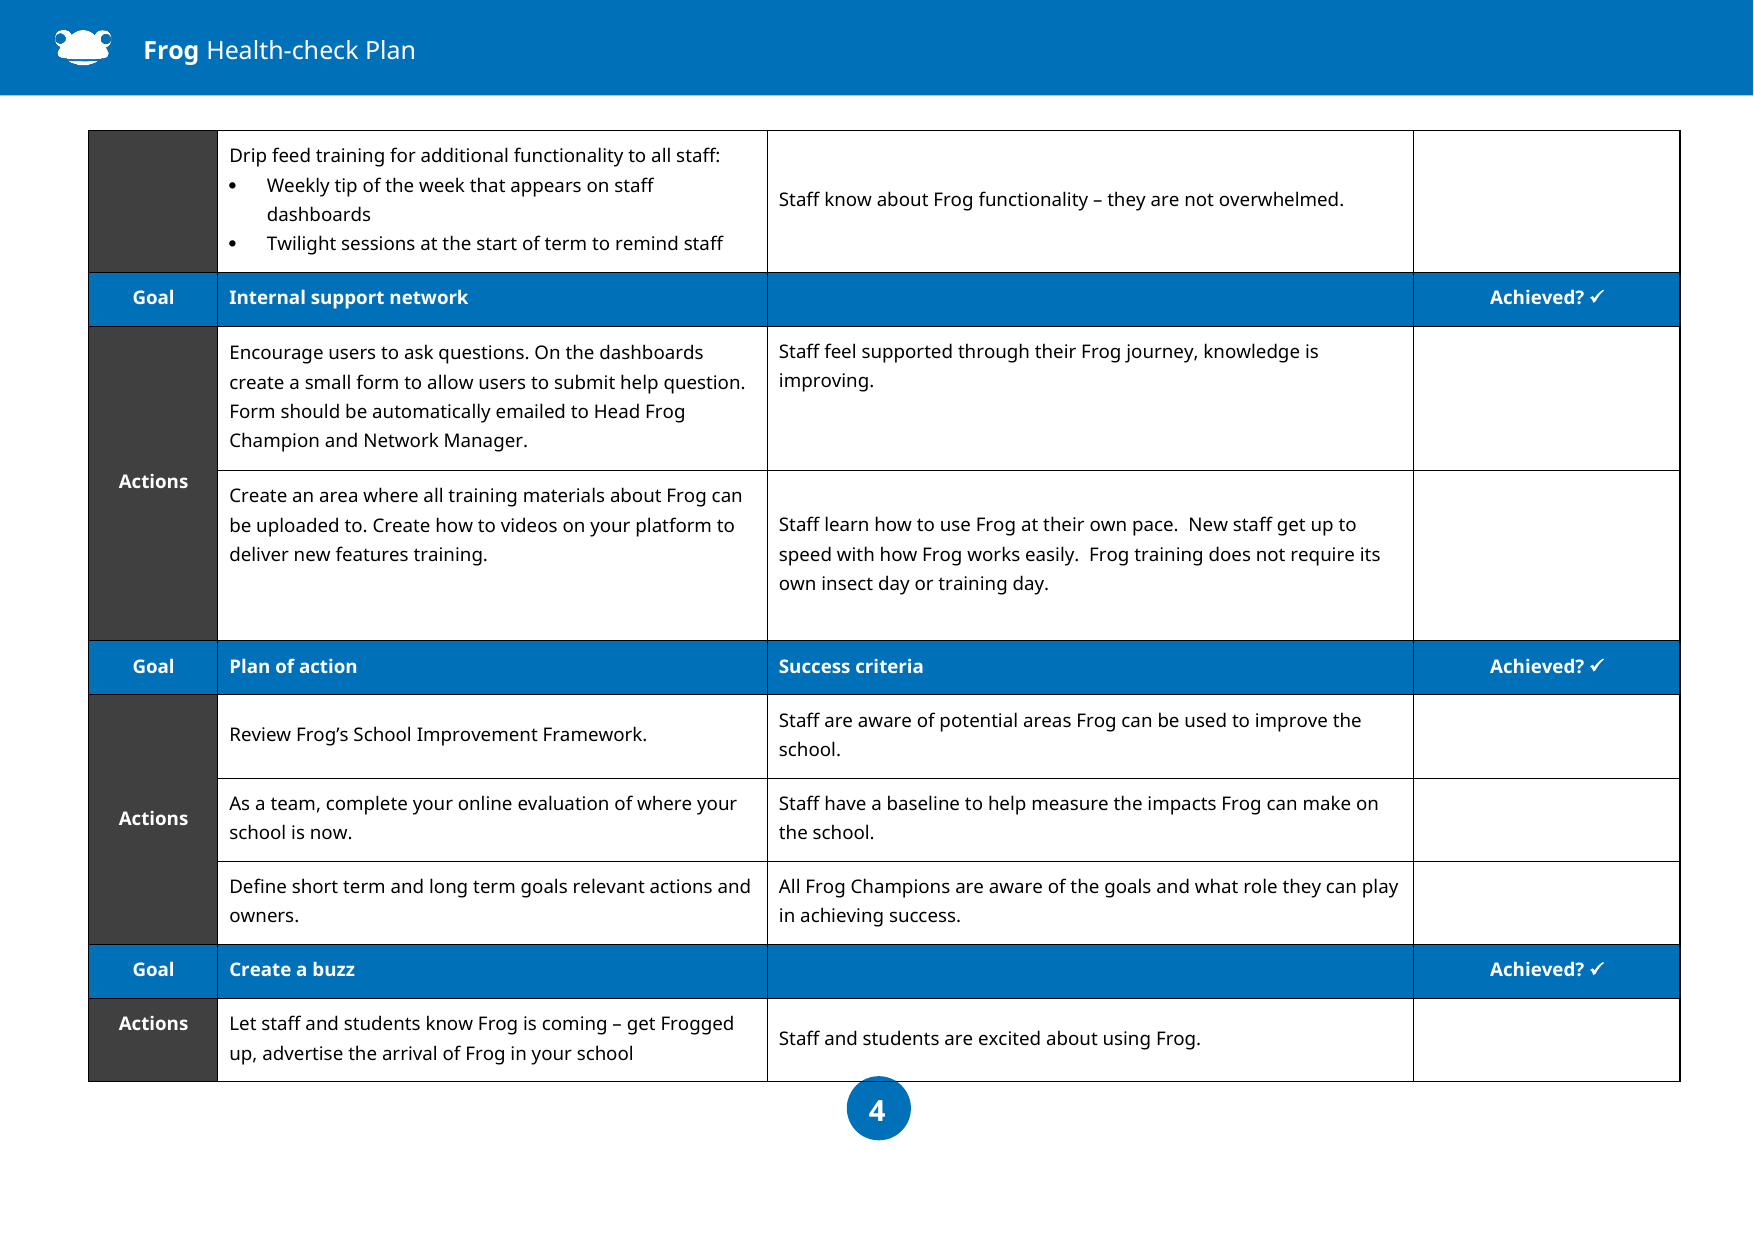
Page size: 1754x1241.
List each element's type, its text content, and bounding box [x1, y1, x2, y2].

table_cell As a team, complete your online evaluation of where your school is now. [218, 779, 767, 861]
table_cell Encourage users to ask questions. On the dashboards create a small form to allow users to submit help question. Form should be automatically emailed to Head Frog Champion and Network Manager. [218, 327, 767, 470]
table_cell Drip feed training for additional functionality to all staff: Weekly tip of the week that appears on staff dashboards Twilight sessions at the start of term to remind staff [218, 131, 767, 272]
table_cell Success criteria [768, 641, 1413, 694]
table_cell Actions [89, 695, 217, 944]
table_cell Staff learn how to use Frog at their own pace. New staff get up to speed with how Frog works easily. Frog training does not require its own insect day or training day. [768, 471, 1413, 640]
table_cell [768, 945, 1413, 998]
table_cell Achieved? [1414, 945, 1679, 998]
table_cell Goal [89, 945, 217, 998]
table_cell Internal support network [218, 273, 767, 326]
table_cell [768, 273, 1413, 326]
table_cell Achieved? [1414, 641, 1679, 694]
table_cell Review Frog’s School Improvement Framework. [218, 695, 767, 777]
table_cell [1414, 471, 1679, 640]
table_cell Staff are aware of potential areas Frog can be used to improve the school. [768, 695, 1413, 777]
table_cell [768, 999, 1413, 1081]
table_cell [1414, 131, 1679, 272]
table_cell [1414, 779, 1679, 861]
table_cell Achieved? [1414, 273, 1679, 326]
table_cell [1414, 862, 1679, 944]
table_cell Goal [89, 641, 217, 694]
table_cell [1414, 999, 1679, 1081]
table_cell Create an area where all training materials about Frog can be uploaded to. Create how to videos on your platform to deliver new features training. [218, 471, 767, 640]
table_cell Create a buzz [218, 945, 767, 998]
table_cell [1414, 695, 1679, 777]
table_cell Staff have a baseline to help measure the impacts Frog can make on the school. [768, 779, 1413, 861]
table_cell Staff know about Frog functionality – they are not overwhelmed. [768, 131, 1413, 272]
table_cell Actions [89, 999, 217, 1081]
table_cell [1414, 327, 1679, 470]
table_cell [218, 999, 767, 1081]
picture [45, 20, 121, 75]
table_cell Define short term and long term goals relevant actions and owners. [218, 862, 767, 944]
table_cell Plan of action [218, 641, 767, 694]
table_cell All Frog Champions are aware of the goals and what role they can play in achieving success. [768, 862, 1413, 944]
table_cell Staff feel supported through their Frog journey, knowledge is improving. [768, 327, 1413, 470]
table_cell Actions [89, 327, 217, 640]
table_cell Goal [89, 273, 217, 326]
